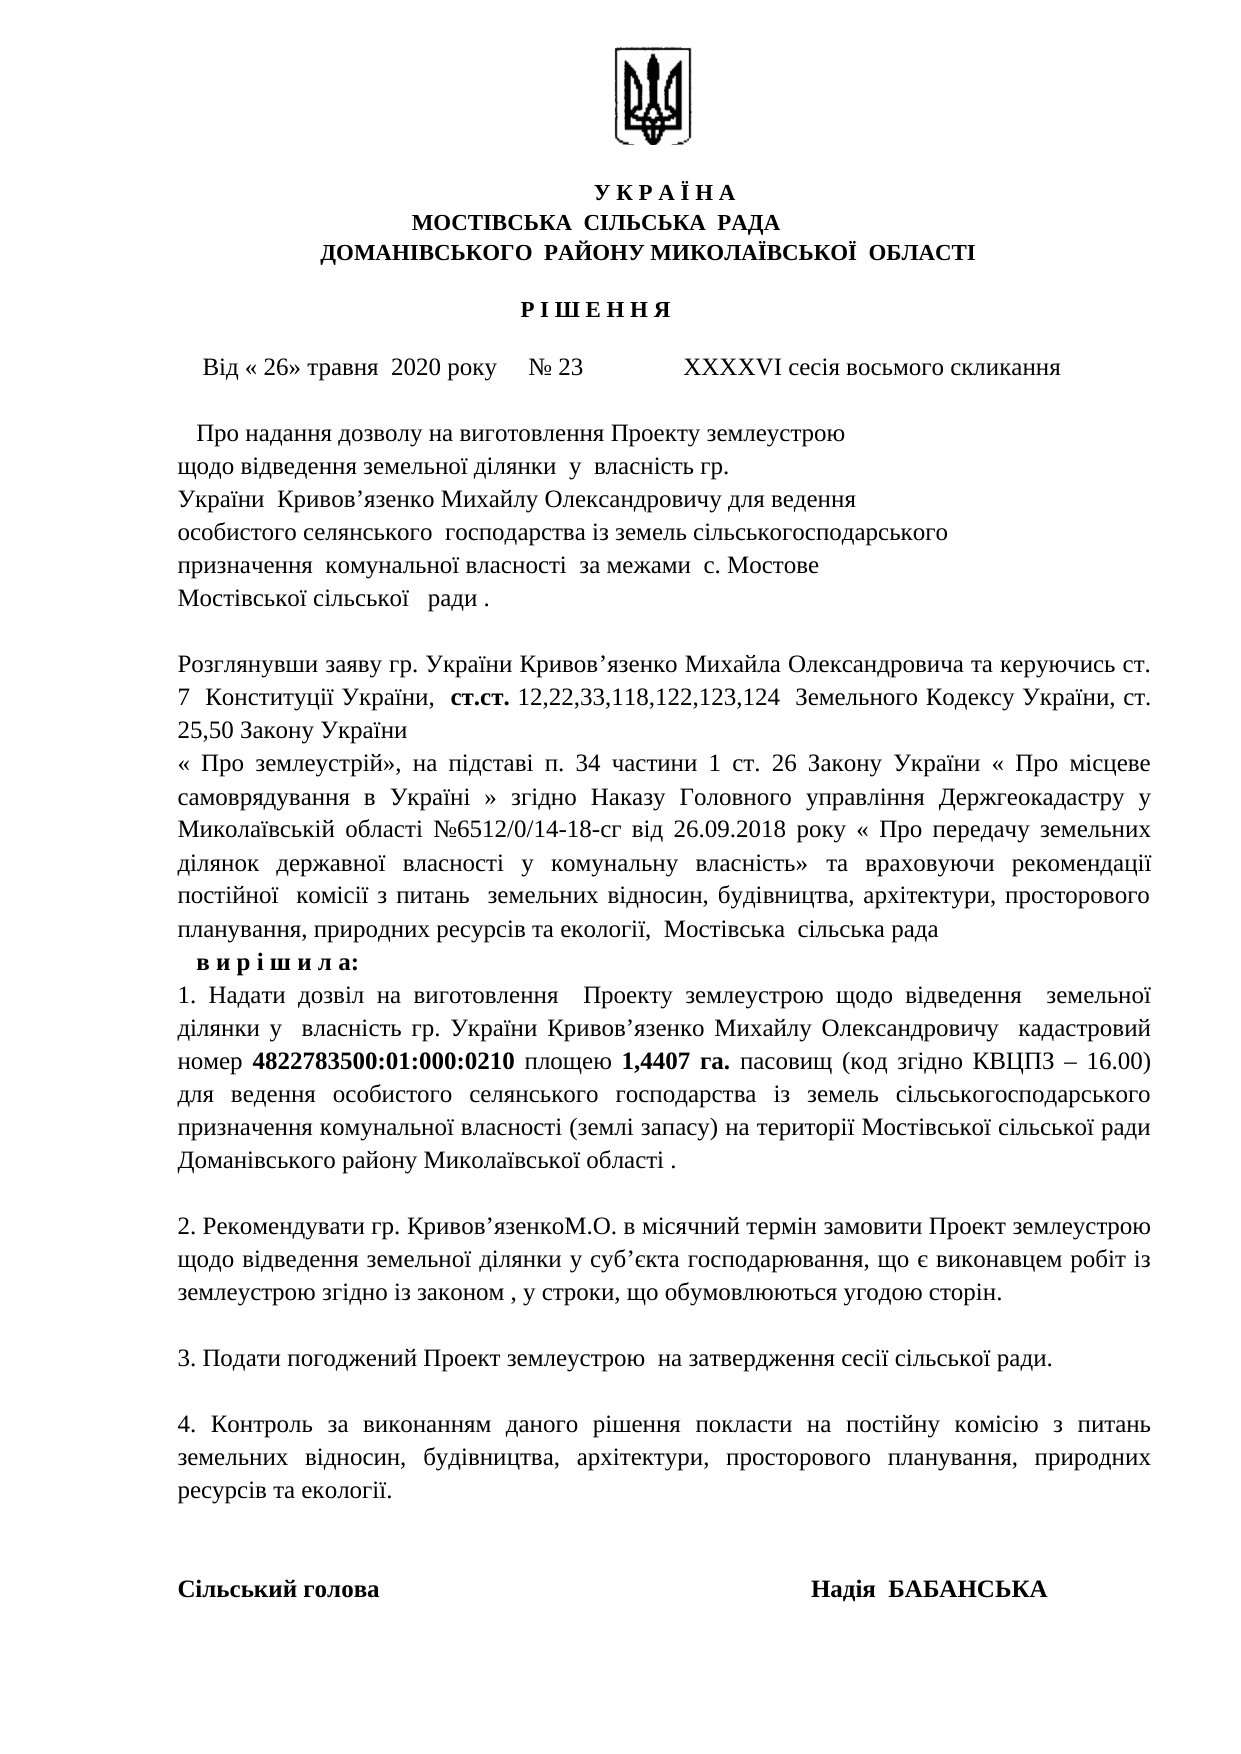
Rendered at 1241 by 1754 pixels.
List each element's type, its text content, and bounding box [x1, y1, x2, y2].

text в и р і ш и л а: [177, 947, 1152, 975]
text « Про землеустрій», на підставі п. 34 частини 1 ст. 26 Закону України « Про місцеве самоврядування в Україні » згідно Наказу Головного управління Держгеокадастру у Миколаївській області №6512/0/14-18-сг від 26.09.2018 року « Про передачу земельних ділянок державної власності у комунальну власність» та враховуючи рекомендації постійної комісії з питань земельних відносин, будівництва, архітектури, просторового планування, природних ресурсів та екології, Мостівська сільська рада [177, 748, 1152, 942]
text особистого селянського господарства із земель сільськогосподарського [177, 517, 1152, 546]
text Розглянувши заяву гр. України Кривов’язенко Михайла Олександровича та керуючись ст. 7 Конституції України, ст.ст. 12,22,33,118,122,123,124 Земельного Кодексу України, ст. 25,50 Закону України [177, 649, 1152, 744]
text ДОМАНІВСЬКОГО РАЙОНУ МИКОЛАЇВСЬКОЇ ОБЛАСТІ [177, 239, 1152, 266]
text У К Р А Ї Н А [177, 179, 1152, 205]
text призначення комунальної власності за межами с. Мостове [177, 550, 1152, 579]
text щодо відведення земельної ділянки у власність гр. [177, 451, 1152, 480]
text МОСТІВСЬКА СІЛЬСЬКА РАДА [177, 209, 1152, 235]
text Мостівської сільської ради . [177, 583, 1152, 612]
text Р І Ш Е Н Н Я [177, 296, 1152, 322]
text Від « 26» травня 2020 року № 23 ХХХХVІ сесія восьмого скликання [177, 352, 1152, 381]
text Сільський голова Надія БАБАНСЬКА [177, 1574, 1152, 1603]
text Про надання дозволу на виготовлення Проекту землеустрою [177, 418, 1152, 447]
text 2. Рекомендувати гр. Кривов’язенкоМ.О. в місячний термін замовити Проект землеустрою щодо відведення земельної ділянки у суб’єкта господарювання, що є виконавцем робіт із землеустрою згідно із законом , у строки, що обумовлюються угодою сторін. [177, 1211, 1152, 1306]
text 4. Контроль за виконанням даного рішення покласти на постійну комісію з питань земельних відносин, будівництва, архітектури, просторового планування, природних ресурсів та екології. [177, 1409, 1152, 1504]
text 1. Надати дозвіл на виготовлення Проекту землеустрою щодо відведення земельної ділянки у власність гр. України Кривов’язенко Михайлу Олександровичу кадастровий номер 4822783500:01:000:0210 площею . пасовищ (код згідно КВЦПЗ – 16.00) для ведення особистого селянського господарства із земель сільськогосподарського призначення комунальної власності (землі запасу) на території Мостівської сільської ради Доманівського району Миколаївської області . [177, 980, 1152, 1173]
text 3. Подати погоджений Проект землеустрою на затвердження сесії сільської ради. [177, 1343, 1152, 1372]
text України Кривов’язенко Михайлу Олександровичу для ведення [177, 484, 1152, 513]
